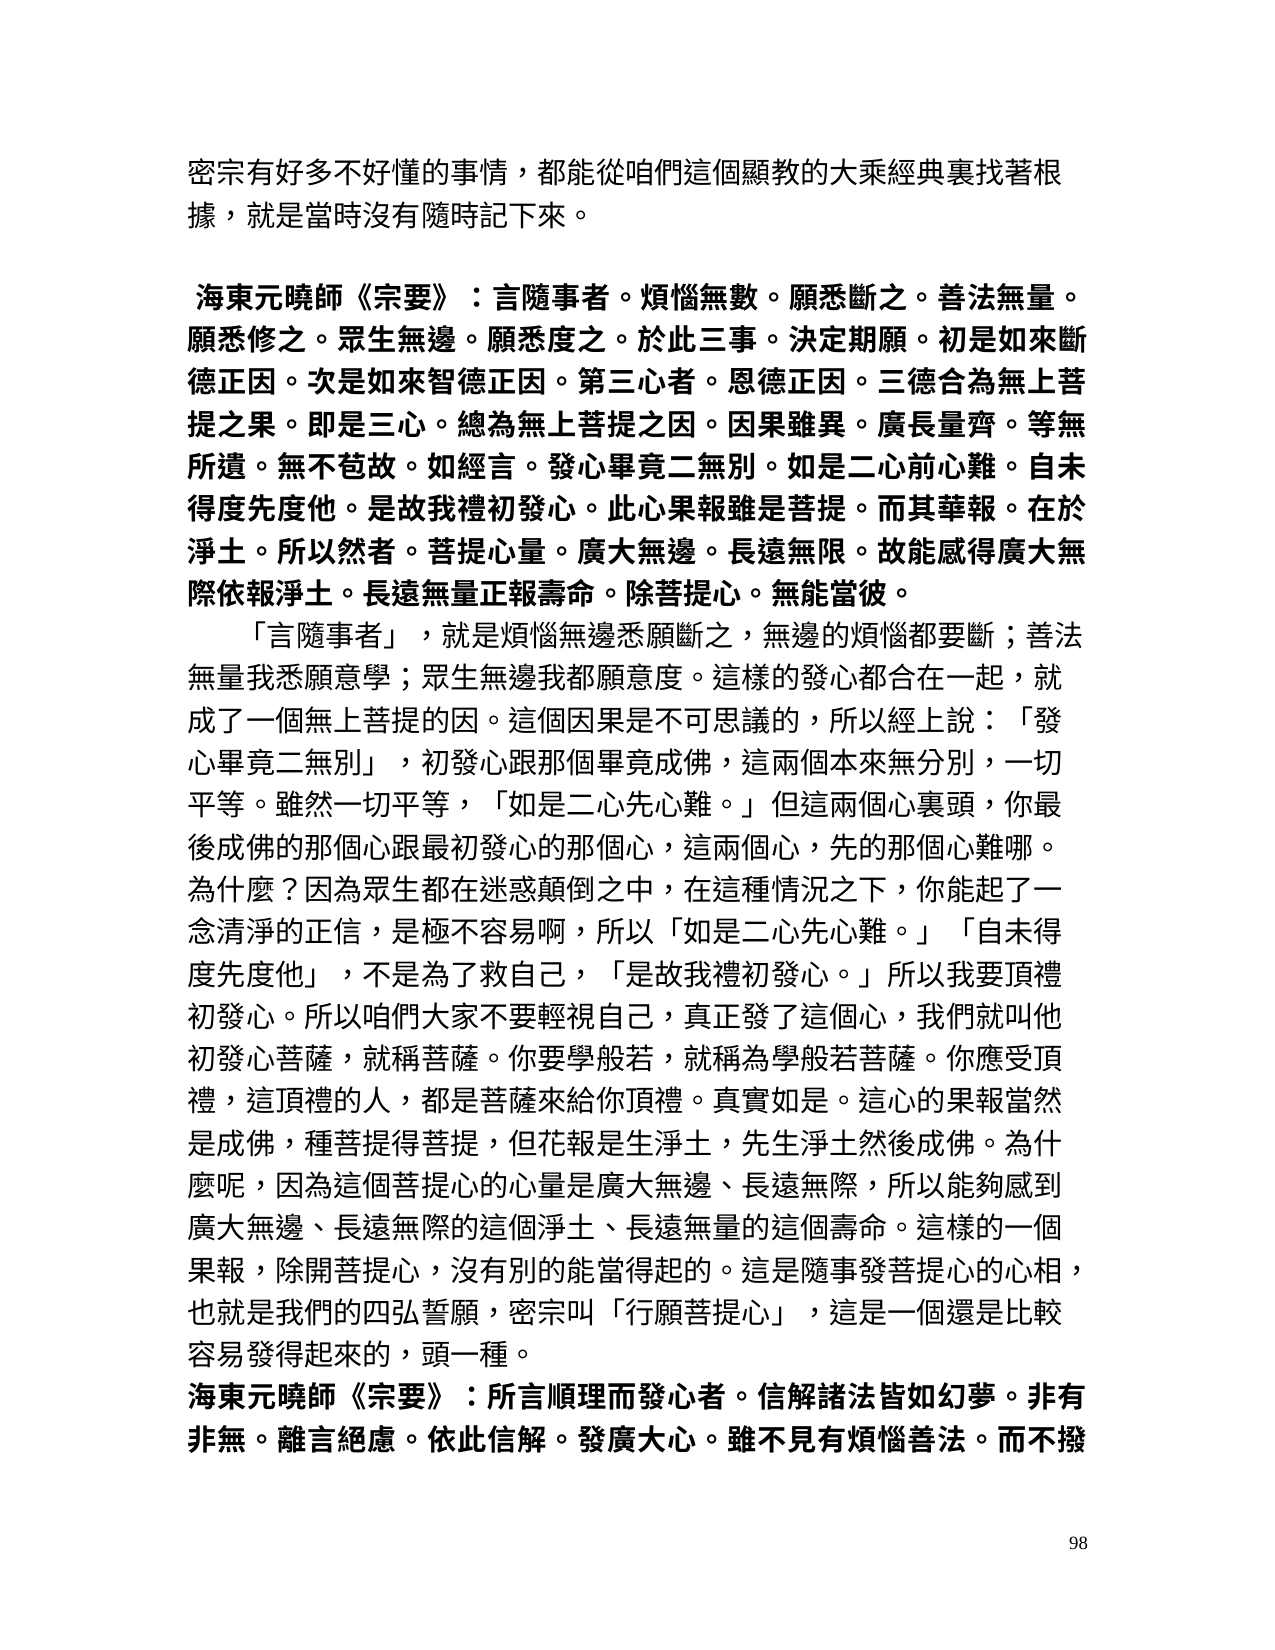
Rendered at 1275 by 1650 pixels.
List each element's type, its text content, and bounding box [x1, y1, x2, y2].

text 海東元曉師《宗要》：言隨事者。煩惱無數。願悉斷之。善法無量。願悉修之。眾生無邊。願悉度之。於此三事。決定期願。初是如來斷德正因。次是如來智德正因。第三心者。恩德正因。三德合為無上菩提之果。即是三心。總為無上菩提之因。因果雖異。廣長量齊。等無所遺。無不苞故。如經言。發心畢竟二無別。如是二心前心難。自未得度先度他。是故我禮初發心。此心果報雖是菩提。而其華報。在於淨土。所以然者。菩提心量。廣大無邊。長遠無限。故能感得廣大無際依報淨土。長遠無量正報壽命。除菩提心。無能當彼。 [187, 274, 1087, 613]
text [187, 150, 1087, 234]
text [187, 1374, 1087, 1458]
text 「言隨事者」，就是煩惱無邊悉願斷之，無邊的煩惱都要斷；善法無量我悉願意學；眾生無邊我都願意度。這樣的發心都合在一起，就成了一個無上菩提的因。這個因果是不可思議的，所以經上說：「發心畢竟二無別」，初發心跟那個畢竟成佛，這兩個本來無分別，一切平等。雖然一切平等，「如是二心先心難。」但這兩個心裏頭，你最後成佛的那個心跟最初發心的那個心，這兩個心，先的那個心難哪。為什麼？因為眾生都在迷惑顛倒之中，在這種情況之下，你能起了一念清淨的正信，是極不容易啊，所以「如是二心先心難。」「自未得度先度他」，不是為了救自己，「是故我禮初發心。」所以我要頂禮初發心。所以咱們大家不要輕視自己，真正發了這個心，我們就叫他初發心菩薩，就稱菩薩。你要學般若，就稱為學般若菩薩。你應受頂禮，這頂禮的人，都是菩薩來給你頂禮。真實如是。這心的果報當然是成佛，種菩提得菩提，但花報是生淨土，先生淨土然後成佛。為什麼呢，因為這個菩提心的心量是廣大無邊、長遠無際，所以能夠感到廣大無邊、長遠無際的這個淨土、長遠無量的這個壽命。這樣的一個果報，除開菩提心，沒有別的能當得起的。這是隨事發菩提心的心相，也就是我們的四弘誓願，密宗叫「行願菩提心」，這是一個還是比較容易發得起來的，頭一種。 [187, 613, 1087, 1374]
